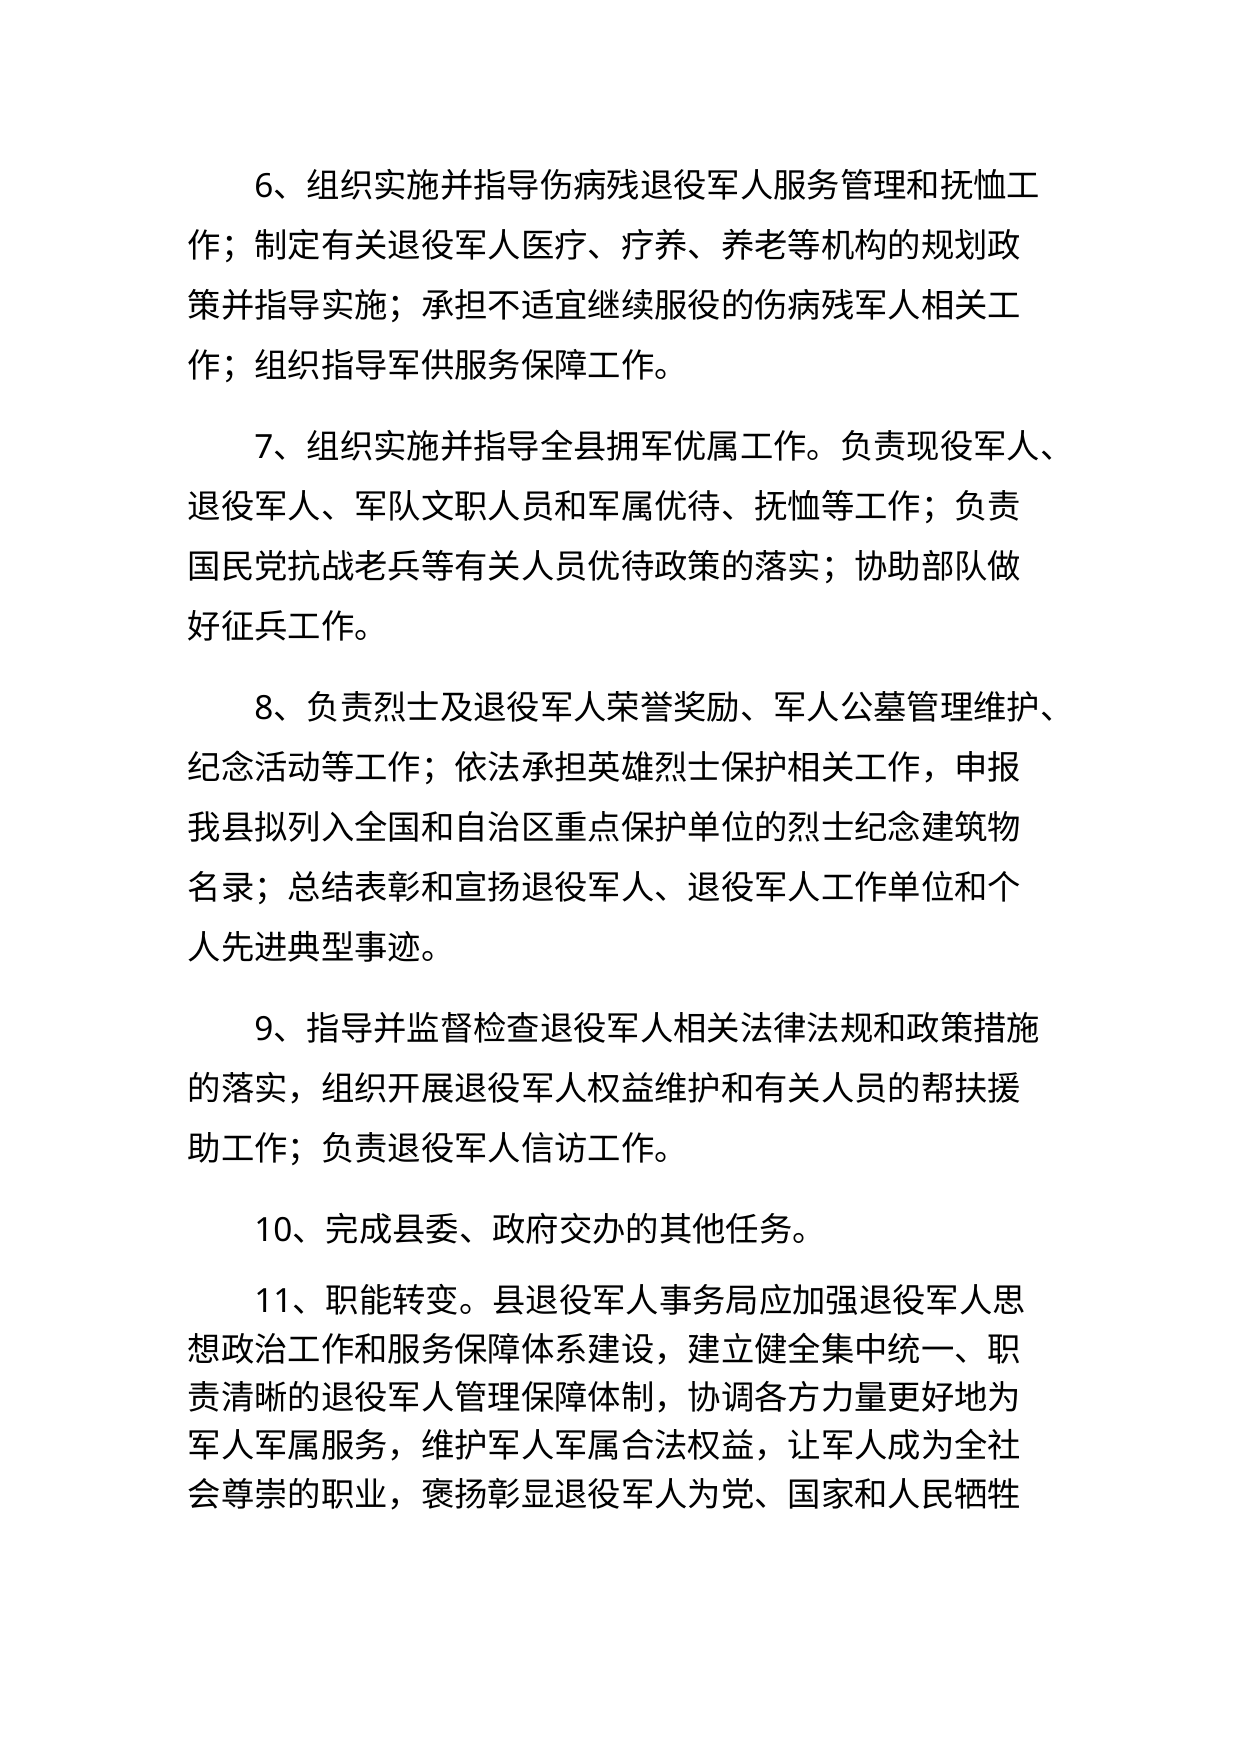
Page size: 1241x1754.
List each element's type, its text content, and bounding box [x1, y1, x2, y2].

text 8、负责烈士及退役军人荣誉奖励、军人公墓管理维护、纪念活动等工作；依法承担英雄烈士保护相关工作，申报我县拟列入全国和自治区重点保护单位的烈士纪念建筑物名录；总结表彰和宣扬退役军人、退役军人工作单位和个人先进典型事迹。 [187, 672, 1053, 972]
text 10、完成县委、政府交办的其他任务。 [187, 1193, 1053, 1253]
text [187, 1274, 1053, 1516]
text 9、指导并监督检查退役军人相关法律法规和政策措施的落实，组织开展退役军人权益维护和有关人员的帮扶援助工作；负责退役军人信访工作。 [187, 992, 1053, 1172]
text 7、组织实施并指导全县拥军优属工作。负责现役军人、退役军人、军队文职人员和军属优待、抚恤等工作；负责国民党抗战老兵等有关人员优待政策的落实；协助部队做好征兵工作。 [187, 411, 1053, 651]
text 6、组织实施并指导伤病残退役军人服务管理和抚恤工作；制定有关退役军人医疗、疗养、养老等机构的规划政策并指导实施；承担不适宜继续服役的伤病残军人相关工作；组织指导军供服务保障工作。 [187, 150, 1053, 390]
